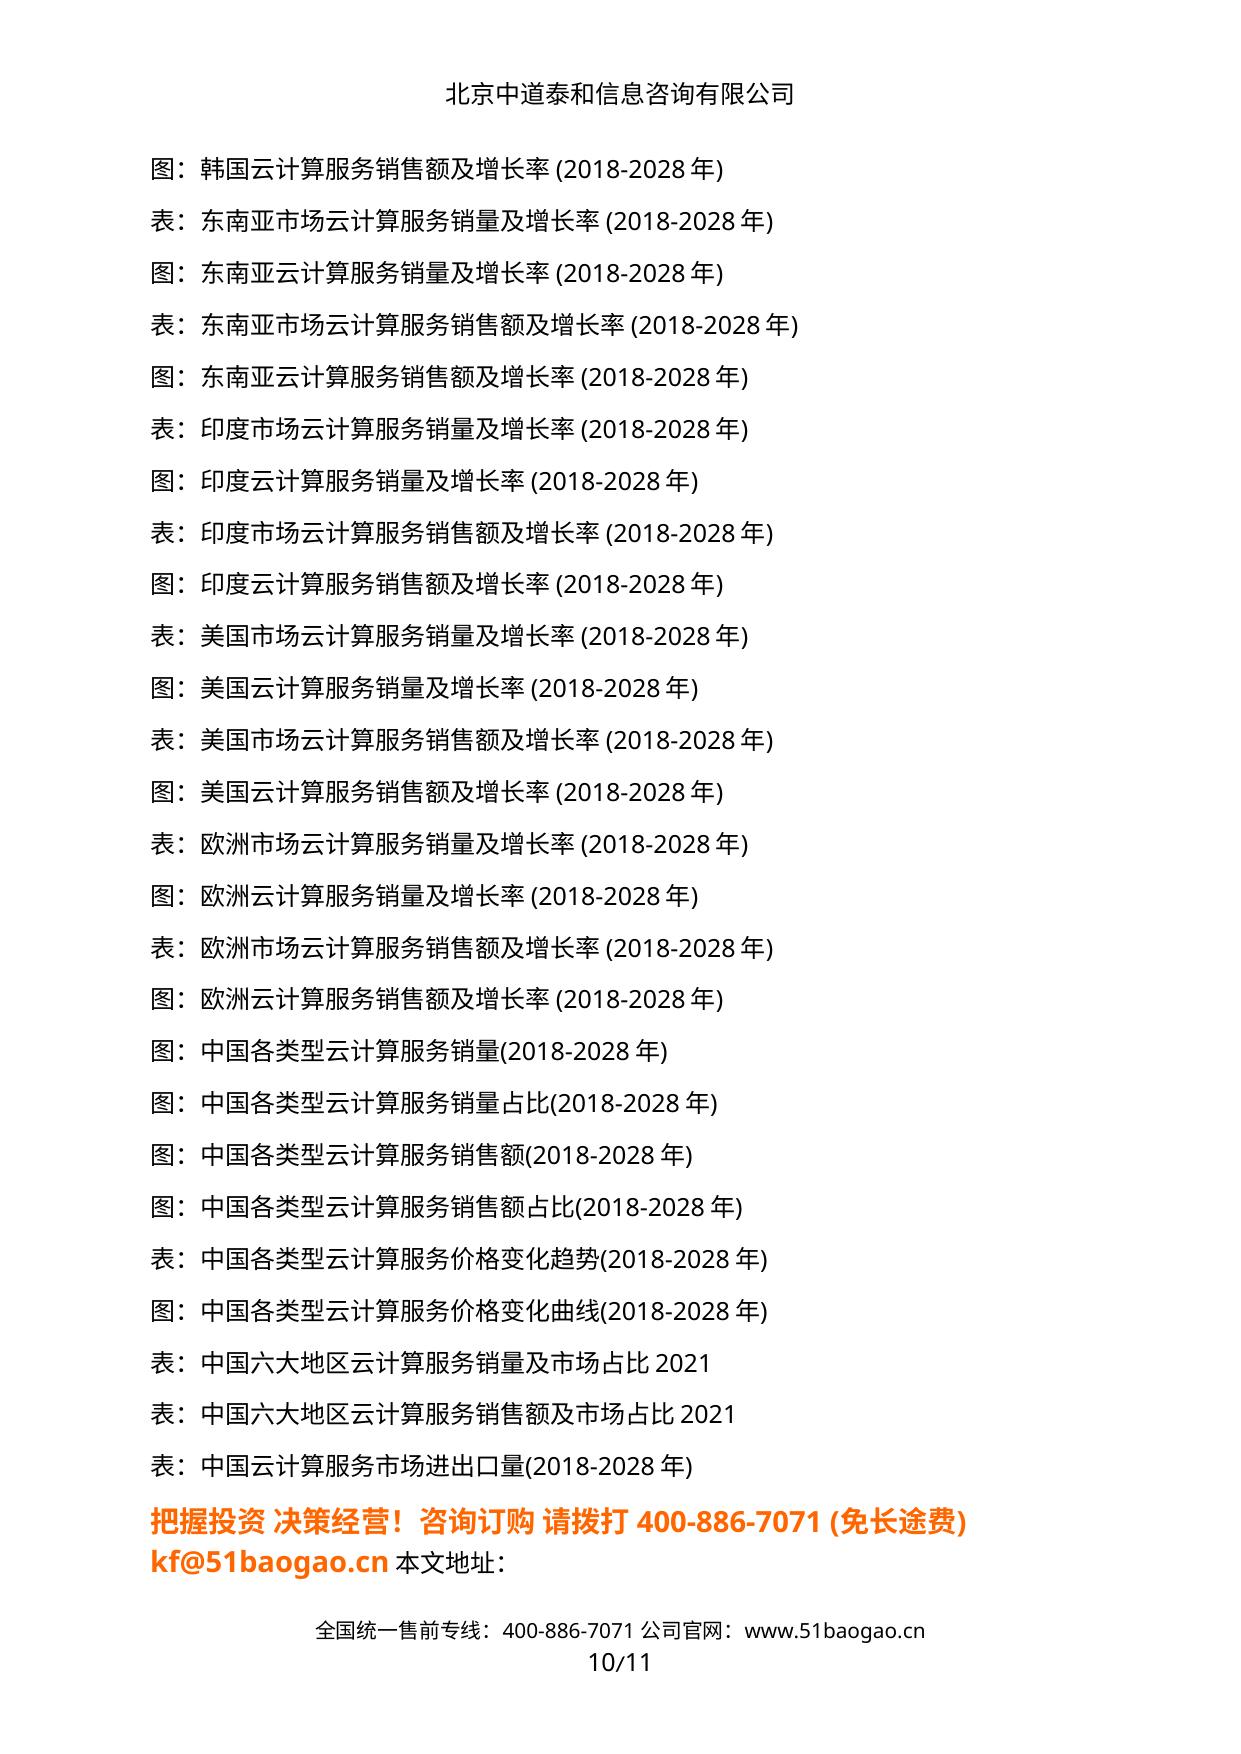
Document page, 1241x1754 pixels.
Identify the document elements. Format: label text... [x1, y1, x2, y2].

text 表：中国云计算服务市场进出口量(2018-2028年) [150, 1447, 1090, 1483]
text 图：韩国云计算服务销售额及增长率 (2018-2028年) [150, 150, 1090, 186]
text 图：中国各类型云计算服务价格变化曲线(2018-2028年) [150, 1291, 1090, 1327]
text 图：中国各类型云计算服务销售额占比(2018-2028年) [150, 1187, 1090, 1224]
text 表：欧洲市场云计算服务销量及增长率 (2018-2028年) [150, 824, 1090, 861]
text 图：美国云计算服务销售额及增长率 (2018-2028年) [150, 772, 1090, 809]
text 表：东南亚市场云计算服务销售额及增长率 (2018-2028年) [150, 306, 1090, 342]
text 图：中国各类型云计算服务销售额(2018-2028年) [150, 1136, 1090, 1172]
text 表：中国各类型云计算服务价格变化趋势(2018-2028年) [150, 1239, 1090, 1276]
text 图：东南亚云计算服务销量及增长率 (2018-2028年) [150, 254, 1090, 290]
text 表：欧洲市场云计算服务销售额及增长率 (2018-2028年) [150, 928, 1090, 964]
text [150, 1499, 1090, 1581]
text 表：印度市场云计算服务销量及增长率 (2018-2028年) [150, 409, 1090, 446]
text 表：美国市场云计算服务销售额及增长率 (2018-2028年) [150, 721, 1090, 757]
text 表：东南亚市场云计算服务销量及增长率 (2018-2028年) [150, 202, 1090, 238]
text 表：美国市场云计算服务销量及增长率 (2018-2028年) [150, 617, 1090, 653]
text 图：中国各类型云计算服务销量占比(2018-2028年) [150, 1084, 1090, 1120]
text 表：中国六大地区云计算服务销量及市场占比2021 [150, 1343, 1090, 1379]
text 图：印度云计算服务销量及增长率 (2018-2028年) [150, 461, 1090, 497]
text 表：印度市场云计算服务销售额及增长率 (2018-2028年) [150, 513, 1090, 549]
text 图：欧洲云计算服务销售额及增长率 (2018-2028年) [150, 980, 1090, 1016]
text 图：东南亚云计算服务销售额及增长率 (2018-2028年) [150, 357, 1090, 394]
text 图：欧洲云计算服务销量及增长率 (2018-2028年) [150, 876, 1090, 912]
text 图：美国云计算服务销量及增长率 (2018-2028年) [150, 669, 1090, 705]
text 图：印度云计算服务销售额及增长率 (2018-2028年) [150, 565, 1090, 601]
text 图：中国各类型云计算服务销量(2018-2028年) [150, 1032, 1090, 1068]
text 表：中国六大地区云计算服务销售额及市场占比2021 [150, 1395, 1090, 1431]
